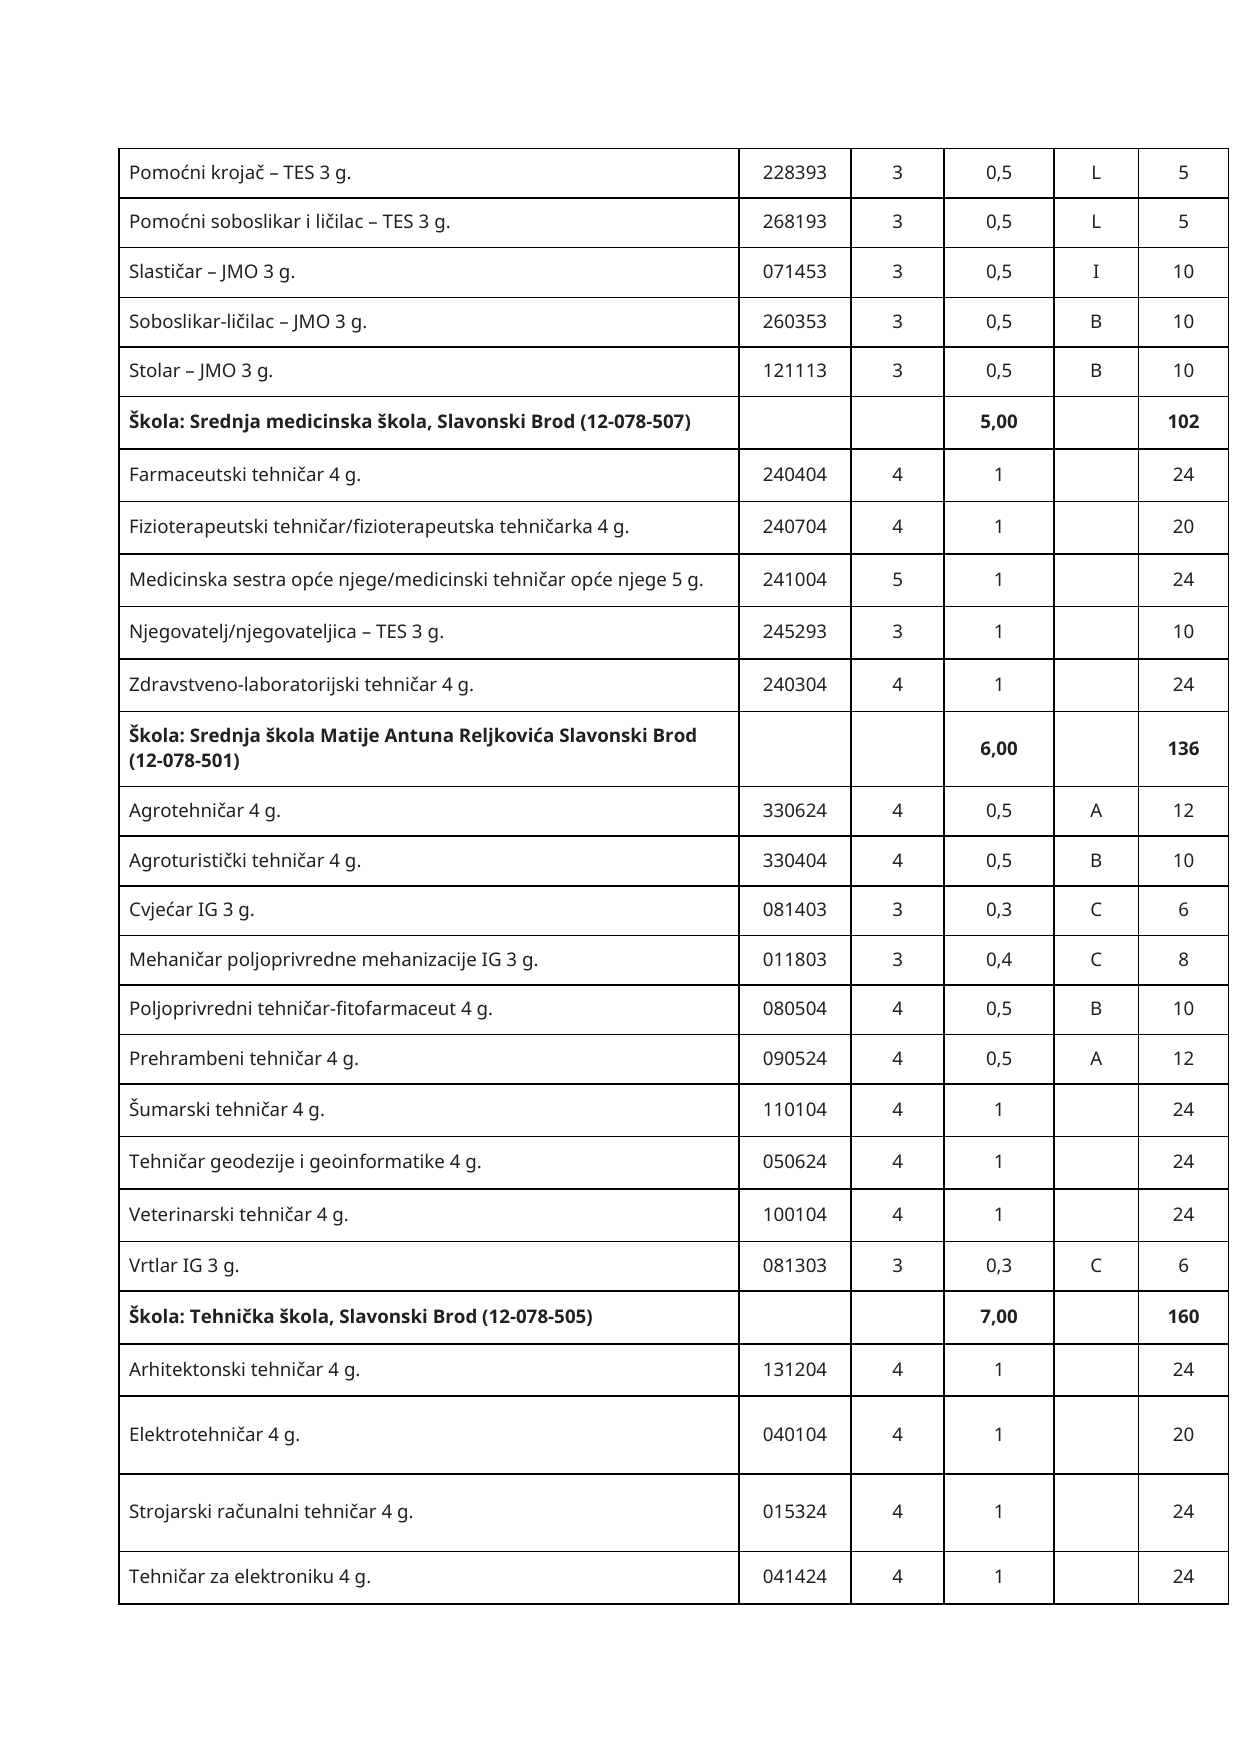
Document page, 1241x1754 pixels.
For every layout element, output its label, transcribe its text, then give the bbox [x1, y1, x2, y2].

table_cell 24 [1139, 660, 1228, 711]
table_cell [740, 712, 850, 786]
table_cell 3 [852, 199, 943, 247]
table_cell 268193 [740, 199, 850, 247]
table_cell 080504 [740, 986, 850, 1034]
table_cell 6 [1139, 887, 1228, 934]
table_cell 12 [1139, 787, 1228, 835]
table_cell 1 [945, 1085, 1053, 1136]
table_cell A [1055, 787, 1138, 835]
table_cell 4 [852, 1397, 943, 1473]
table_cell 121113 [740, 348, 850, 396]
table_cell Tehničar za elektroniku 4 g. [120, 1552, 738, 1603]
table_cell [1055, 1085, 1138, 1136]
table_cell [1055, 450, 1138, 501]
table_cell [1055, 1292, 1138, 1343]
table_cell 0,5 [945, 837, 1053, 885]
table_cell 3 [852, 248, 943, 296]
table_cell [1055, 1190, 1138, 1241]
table_cell 081403 [740, 887, 850, 934]
table_cell [1055, 712, 1138, 786]
table_cell [1055, 1345, 1138, 1395]
table_cell Šumarski tehničar 4 g. [120, 1085, 738, 1136]
table_cell 3 [852, 348, 943, 396]
table_cell 1 [945, 1552, 1053, 1603]
table_cell [1055, 502, 1138, 553]
table_cell [1055, 555, 1138, 606]
table_cell 1 [945, 1190, 1053, 1241]
table_cell [1055, 607, 1138, 658]
table_cell 011803 [740, 936, 850, 984]
table_cell 10 [1139, 986, 1228, 1034]
table_cell 0,5 [945, 199, 1053, 247]
table_cell 10 [1139, 298, 1228, 346]
table_cell 20 [1139, 1397, 1228, 1473]
table_cell 330624 [740, 787, 850, 835]
table_cell 0,5 [945, 787, 1053, 835]
table_cell 4 [852, 1137, 943, 1188]
table_cell 1 [945, 1397, 1053, 1473]
table_cell 040104 [740, 1397, 850, 1473]
table_cell I [1055, 248, 1138, 296]
table_cell 4 [852, 1190, 943, 1241]
table_cell 0,5 [945, 1035, 1053, 1083]
table_cell Škola: Tehnička škola, Slavonski Brod (12-078-505) [120, 1292, 738, 1343]
table_cell C [1055, 887, 1138, 934]
table_cell A [1055, 1035, 1138, 1083]
table_cell 8 [1139, 936, 1228, 984]
table_cell 24 [1139, 1137, 1228, 1188]
table_cell 4 [852, 1552, 943, 1603]
table_cell C [1055, 936, 1138, 984]
table_cell 241004 [740, 555, 850, 606]
table_cell Poljoprivredni tehničar-fitofarmaceut 4 g. [120, 986, 738, 1034]
table_cell Agroturistički tehničar 4 g. [120, 837, 738, 885]
table_cell 4 [852, 1085, 943, 1136]
table_cell 131204 [740, 1345, 850, 1395]
table_cell 10 [1139, 837, 1228, 885]
table_cell 240404 [740, 450, 850, 501]
table_cell 5 [1139, 199, 1228, 247]
table_cell C [1055, 1242, 1138, 1290]
table_cell 4 [852, 837, 943, 885]
table_cell 20 [1139, 502, 1228, 553]
table_cell B [1055, 837, 1138, 885]
table_cell 6 [1139, 1242, 1228, 1290]
table_cell Agrotehničar 4 g. [120, 787, 738, 835]
table_cell 4 [852, 450, 943, 501]
table_cell 0,5 [945, 149, 1053, 197]
table_cell 0,4 [945, 936, 1053, 984]
table_cell 24 [1139, 1475, 1228, 1551]
table_cell 3 [852, 887, 943, 934]
table_cell 3 [852, 936, 943, 984]
table_cell 24 [1139, 1085, 1228, 1136]
table_cell Vrtlar IG 3 g. [120, 1242, 738, 1290]
table_cell 4 [852, 787, 943, 835]
table_cell Zdravstveno-laboratorijski tehničar 4 g. [120, 660, 738, 711]
table_cell [852, 712, 943, 786]
table_cell [1055, 397, 1138, 448]
table_cell 100104 [740, 1190, 850, 1241]
table_cell Njegovatelj/njegovateljica – TES 3 g. [120, 607, 738, 658]
table_cell 041424 [740, 1552, 850, 1603]
table_cell 0,3 [945, 1242, 1053, 1290]
table_cell Prehrambeni tehničar 4 g. [120, 1035, 738, 1083]
table_cell 12 [1139, 1035, 1228, 1083]
table_cell Veterinarski tehničar 4 g. [120, 1190, 738, 1241]
table_cell 240704 [740, 502, 850, 553]
table_cell Strojarski računalni tehničar 4 g. [120, 1475, 738, 1551]
table_cell B [1055, 298, 1138, 346]
table_cell 24 [1139, 450, 1228, 501]
table_cell 1 [945, 450, 1053, 501]
table_cell 4 [852, 502, 943, 553]
table_cell [1055, 1552, 1138, 1603]
table_cell 1 [945, 502, 1053, 553]
table_cell 5 [852, 555, 943, 606]
table_cell 1 [945, 660, 1053, 711]
table_cell 1 [945, 607, 1053, 658]
table_cell [740, 1292, 850, 1343]
table_cell 24 [1139, 1552, 1228, 1603]
table_cell 0,5 [945, 248, 1053, 296]
table_cell 0,5 [945, 298, 1053, 346]
table_cell 081303 [740, 1242, 850, 1290]
table_cell Cvjećar IG 3 g. [120, 887, 738, 934]
table_cell [740, 397, 850, 448]
table_cell Elektrotehničar 4 g. [120, 1397, 738, 1473]
table_cell 0,5 [945, 986, 1053, 1034]
table_cell 24 [1139, 1190, 1228, 1241]
table_cell [1055, 1137, 1138, 1188]
table_cell 240304 [740, 660, 850, 711]
table_cell 10 [1139, 607, 1228, 658]
table_cell 071453 [740, 248, 850, 296]
table_cell [852, 1292, 943, 1343]
table_cell Stolar – JMO 3 g. [120, 348, 738, 396]
table_cell L [1055, 199, 1138, 247]
table_cell Medicinska sestra opće njege/medicinski tehničar opće njege 5 g. [120, 555, 738, 606]
table_cell 110104 [740, 1085, 850, 1136]
table_cell 050624 [740, 1137, 850, 1188]
table_cell 5 [1139, 149, 1228, 197]
table_cell 7,00 [945, 1292, 1053, 1343]
table_cell L [1055, 149, 1138, 197]
table_cell 330404 [740, 837, 850, 885]
table_cell Slastičar – JMO 3 g. [120, 248, 738, 296]
table_cell 160 [1139, 1292, 1228, 1343]
table_cell 3 [852, 298, 943, 346]
table_cell Škola: Srednja medicinska škola, Slavonski Brod (12-078-507) [120, 397, 738, 448]
table_cell 3 [852, 1242, 943, 1290]
table_cell 090524 [740, 1035, 850, 1083]
table_cell 0,3 [945, 887, 1053, 934]
table_cell 3 [852, 149, 943, 197]
table_cell Fizioterapeutski tehničar/fizioterapeutska tehničarka 4 g. [120, 502, 738, 553]
table_cell B [1055, 348, 1138, 396]
table_cell 4 [852, 986, 943, 1034]
table_cell 4 [852, 1345, 943, 1395]
table_cell 1 [945, 555, 1053, 606]
table_cell 24 [1139, 555, 1228, 606]
table_cell 5,00 [945, 397, 1053, 448]
table_cell 4 [852, 1475, 943, 1551]
table_cell Pomoćni krojač – TES 3 g. [120, 149, 738, 197]
table_cell [1055, 660, 1138, 711]
table_cell 260353 [740, 298, 850, 346]
table_cell 102 [1139, 397, 1228, 448]
table_cell 136 [1139, 712, 1228, 786]
table_cell Mehaničar poljoprivredne mehanizacije IG 3 g. [120, 936, 738, 984]
table_cell 4 [852, 1035, 943, 1083]
table_cell 1 [945, 1345, 1053, 1395]
table_cell 245293 [740, 607, 850, 658]
table_cell 0,5 [945, 348, 1053, 396]
table_cell Tehničar geodezije i geoinformatike 4 g. [120, 1137, 738, 1188]
table_cell Farmaceutski tehničar 4 g. [120, 450, 738, 501]
table_cell Pomoćni soboslikar i ličilac – TES 3 g. [120, 199, 738, 247]
table_cell 1 [945, 1137, 1053, 1188]
table_cell Škola: Srednja škola Matije Antuna Reljkovića Slavonski Brod (12-078-501) [120, 712, 738, 786]
table_cell Arhitektonski tehničar 4 g. [120, 1345, 738, 1395]
table_cell 6,00 [945, 712, 1053, 786]
table_cell 015324 [740, 1475, 850, 1551]
table_cell 10 [1139, 248, 1228, 296]
table_cell 228393 [740, 149, 850, 197]
table_cell 3 [852, 607, 943, 658]
table_cell 4 [852, 660, 943, 711]
table_cell Soboslikar-ličilac – JMO 3 g. [120, 298, 738, 346]
table_cell 1 [945, 1475, 1053, 1551]
table_cell B [1055, 986, 1138, 1034]
table_cell 10 [1139, 348, 1228, 396]
table_cell [1055, 1397, 1138, 1473]
table_cell [1055, 1475, 1138, 1551]
table_cell [852, 397, 943, 448]
table_cell 24 [1139, 1345, 1228, 1395]
